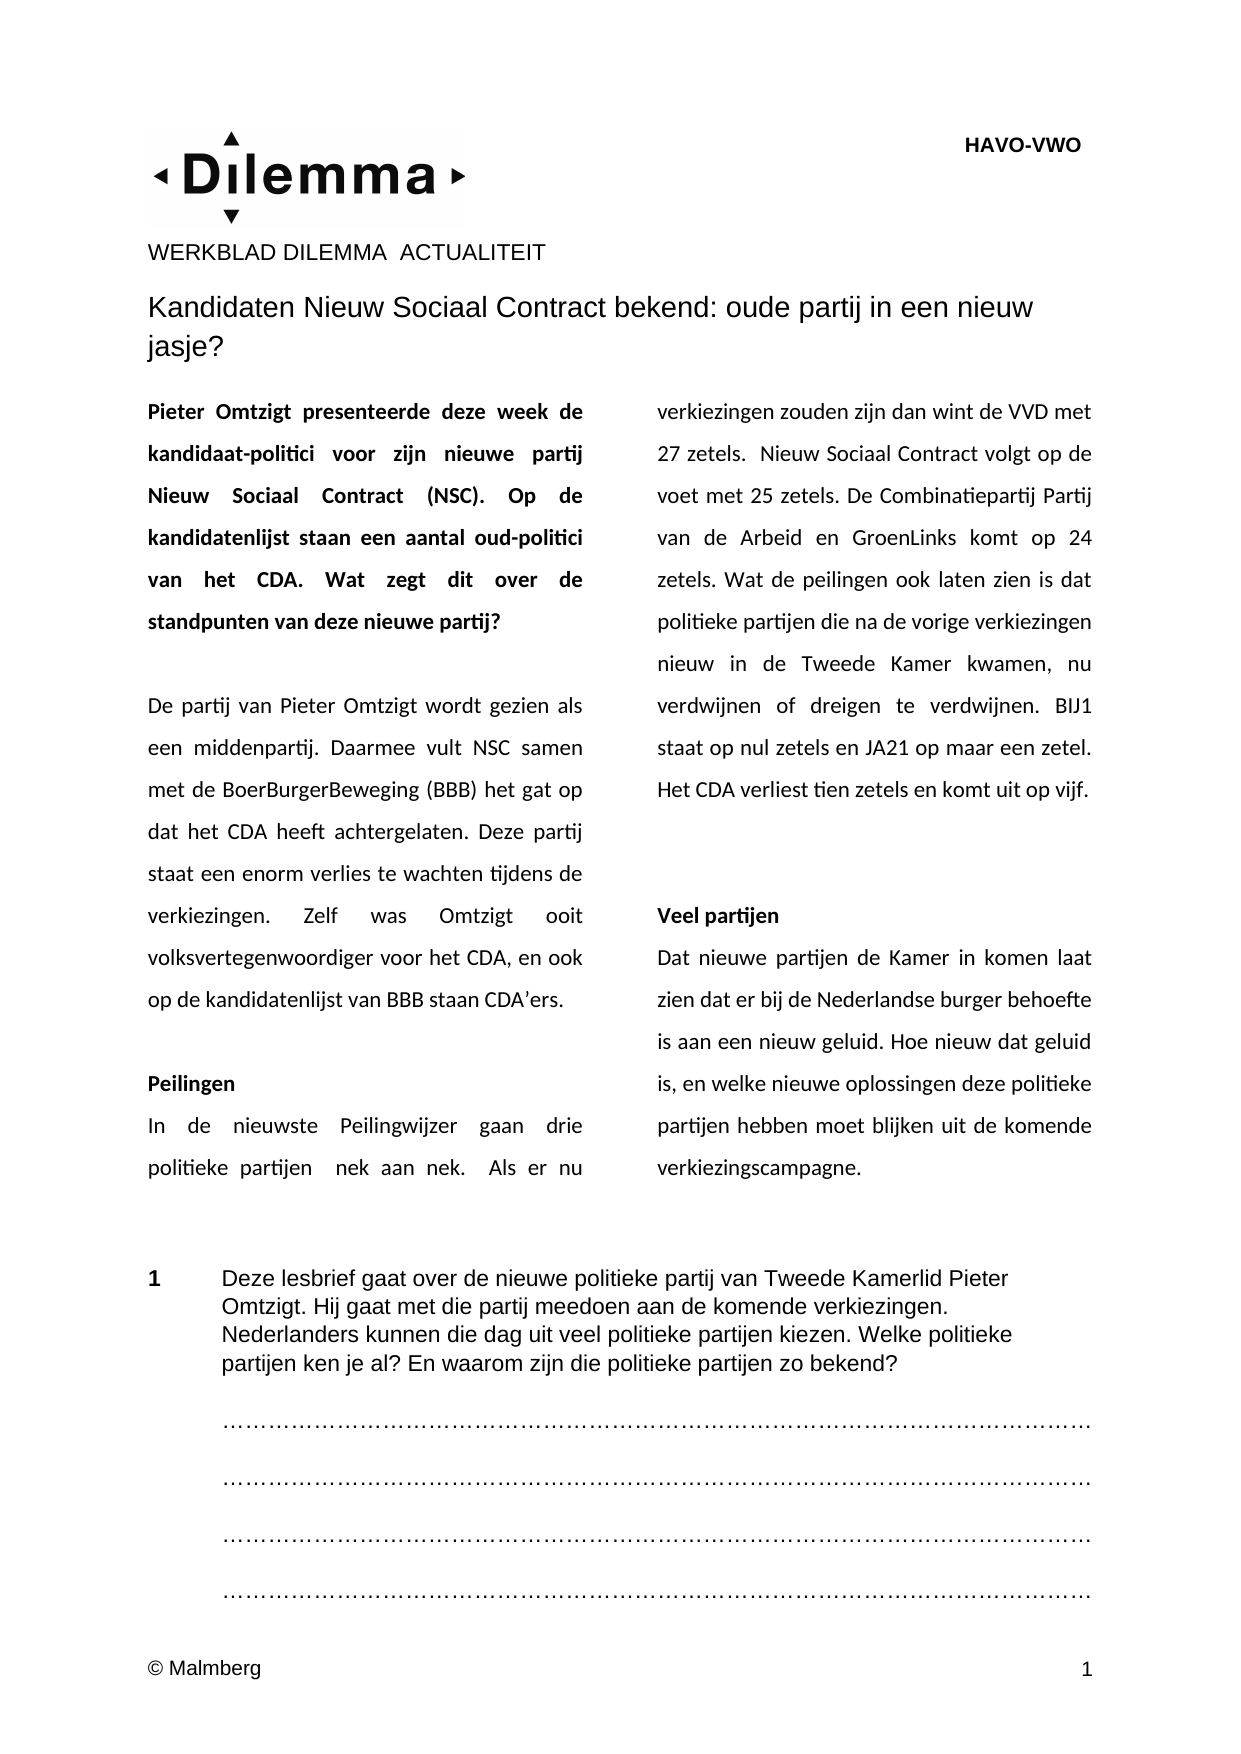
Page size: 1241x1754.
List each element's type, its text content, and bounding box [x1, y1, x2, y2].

list …………………………………………………………………………………………………… [221, 1407, 1093, 1433]
text Peilingen [148, 1069, 583, 1097]
text In de nieuwste Peilingwijzer gaan drie politieke partijen nek aan nek. Als er nu verkiezingen zouden zijn dan wint de VVD met 27 zetels. Nieuw Sociaal Contract volgt op de voet met 25 zetels. De Combinatiepartij Partij van de Arbeid en GroenLinks komt op 24 zetels. Wat de peilingen ook laten zien is dat politieke partijen die na de vorige verkiezingen nieuw in de Tweede Kamer kwamen, nu verdwijnen of dreigen te verdwijnen. BIJ1 staat op nul zetels en JA21 op maar een zetel. Het CDA verliest tien zetels en komt uit op vijf. [657, 397, 1093, 803]
picture [148, 129, 465, 229]
text Kandidaten Nieuw Sociaal Contract bekend: oude partij in een nieuw jasje? [148, 290, 1093, 362]
list …………………………………………………………………………………………………… [221, 1577, 1093, 1604]
list …………………………………………………………………………………………………… [221, 1464, 1093, 1490]
list …………………………………………………………………………………………………… [221, 1521, 1093, 1547]
text Dat nieuwe partijen de Kamer in komen laat zien dat er bij de Nederlandse burger behoefte is aan een nieuw geluid. Hoe nieuw dat geluid is, en welke nieuwe oplossingen deze politieke partijen hebben moet blijken uit de komende verkiezingscampagne. [657, 943, 1093, 1181]
text De partij van Pieter Omtzigt wordt gezien als een middenpartij. Daarmee vult NSC samen met de BoerBurgerBeweging (BBB) het gat op dat het CDA heeft achtergelaten. Deze partij staat een enorm verlies te wachten tijdens de verkiezingen. Zelf was Omtzigt ooit volksvertegenwoordiger voor het CDA, en ook op de kandidatenlijst van BBB staan CDA’ers. [148, 691, 583, 1013]
text Veel partijen [657, 901, 1093, 929]
text werkblad Dilemma ACTUALITEIT [148, 238, 1093, 265]
list Deze lesbrief gaat over de nieuwe politieke partij van Tweede Kamerlid Pieter Omtzigt. Hij gaat met die partij meedoen aan de komende verkiezingen. Nederlanders kunnen die dag uit veel politieke partijen kiezen. Welke politieke partijen ken je al? En waarom zijn die politieke partijen zo bekend? [148, 1264, 1093, 1376]
text Pieter Omtzigt presenteerde deze week de kandidaat-politici voor zijn nieuwe partij Nieuw Sociaal Contract (NSC). Op de kandidatenlijst staan een aantal oud-politici van het CDA. Wat zegt dit over de standpunten van deze nieuwe partij? [148, 397, 583, 635]
